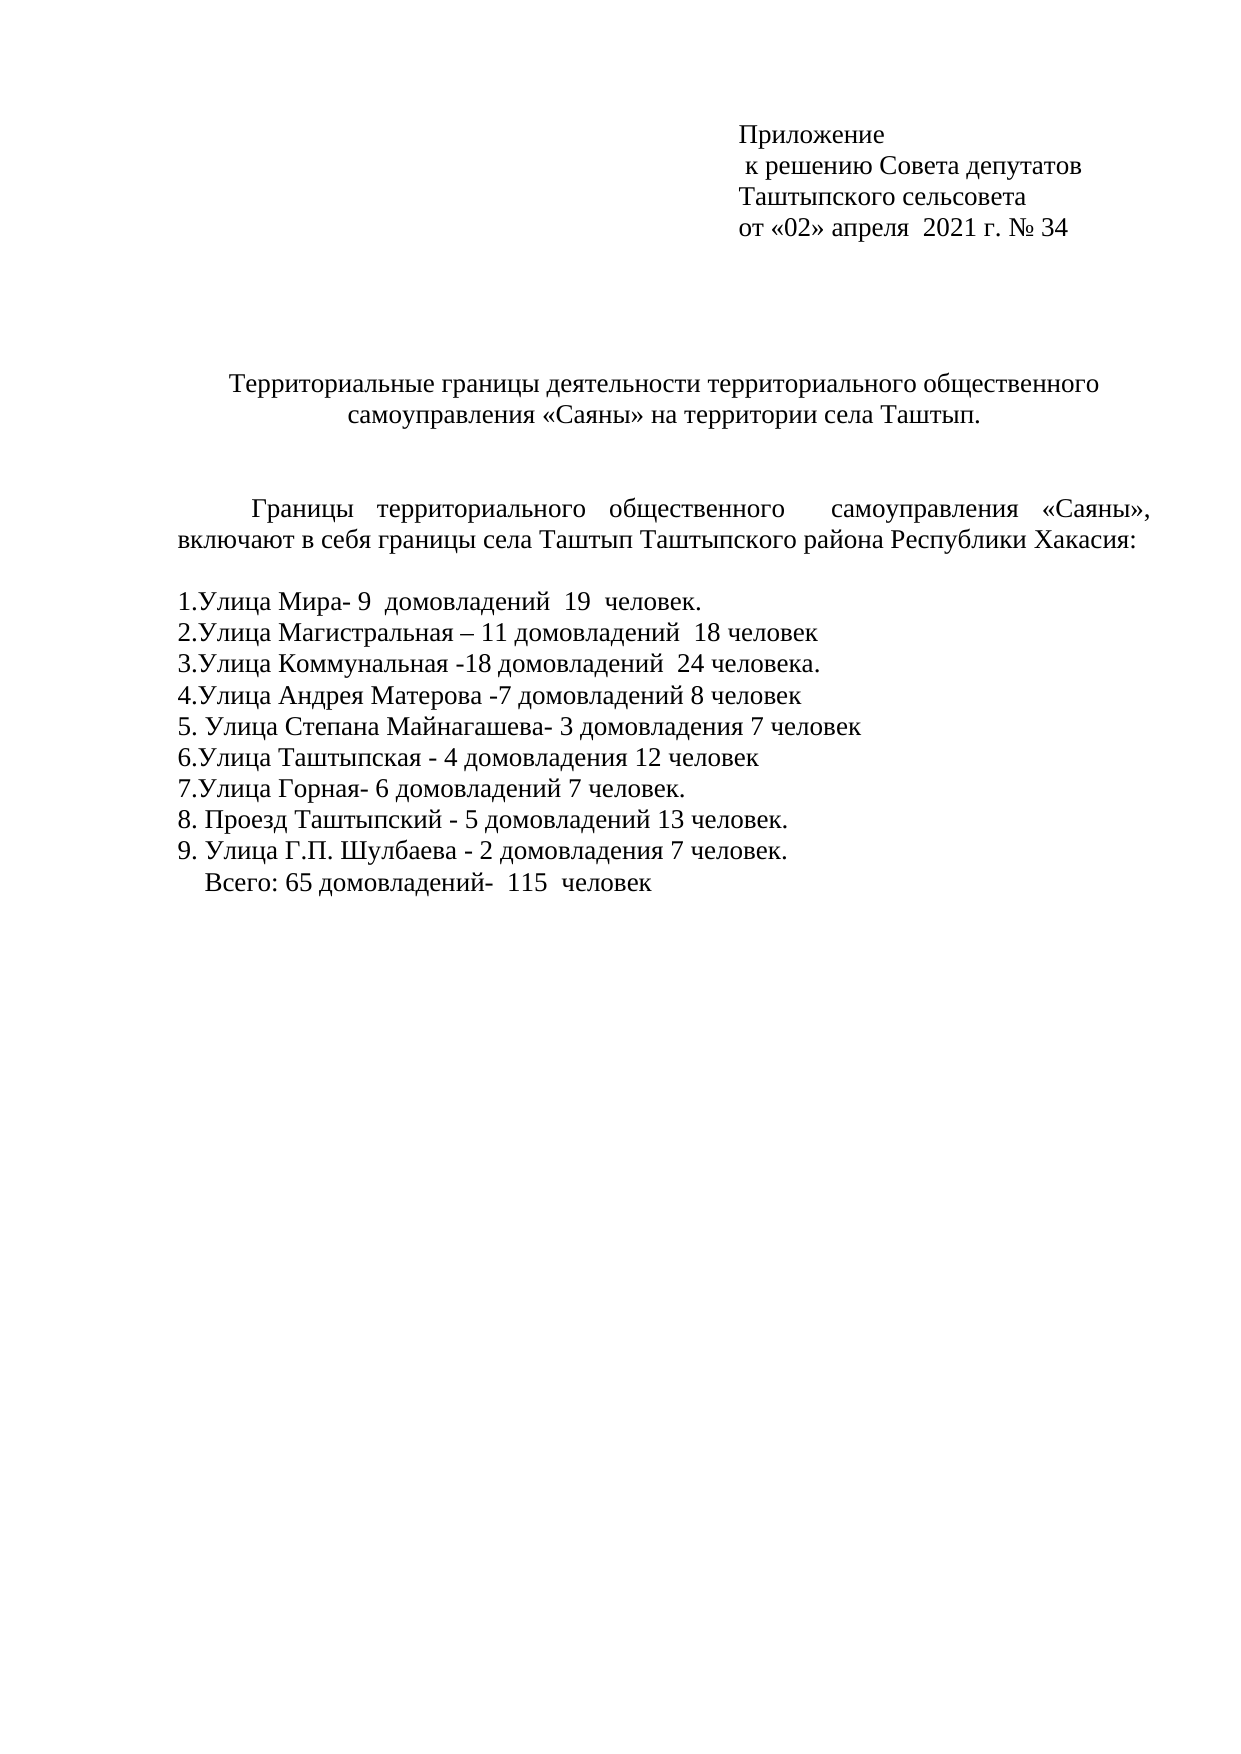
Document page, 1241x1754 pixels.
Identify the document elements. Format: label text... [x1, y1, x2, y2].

text 4.Улица Андрея Матерова -7 домовладений 8 человек [177, 679, 1152, 710]
text 7.Улица Горная- 6 домовладений 7 человек. [177, 772, 1152, 803]
text 8. Проезд Таштыпский - 5 домовладений 13 человек. [177, 803, 1152, 834]
text 6.Улица Таштыпская - 4 домовладения 12 человек [177, 741, 1152, 772]
text от «02» апреля 2021 г. № 34 [738, 212, 1152, 243]
text 9. Улица Г.П. Шулбаева - 2 домовладения 7 человек. [177, 834, 1152, 866]
text Всего: 65 домовладений- 115 человек [177, 866, 1152, 897]
text 1.Улица Мира- 9 домовладений 19 человек. [177, 585, 1152, 616]
text 5. Улица Степана Майнагашева- 3 домовладения 7 человек [177, 710, 1152, 741]
text Границы территориального общественного самоуправления «Саяны», включают в себя границы села Таштып Таштыпского района Республики Хакасия: [177, 492, 1152, 554]
text к решению Совета депутатов [738, 149, 1152, 180]
text Территориальные границы деятельности территориального общественного самоуправления «Саяны» на территории села Таштып. [177, 367, 1152, 429]
text Приложение [738, 118, 1152, 149]
text 2.Улица Магистральная – 11 домовладений 18 человек [177, 616, 1152, 648]
text 3.Улица Коммунальная -18 домовладений 24 человека. [177, 648, 1152, 679]
text Таштыпского сельсовета [738, 180, 1152, 212]
